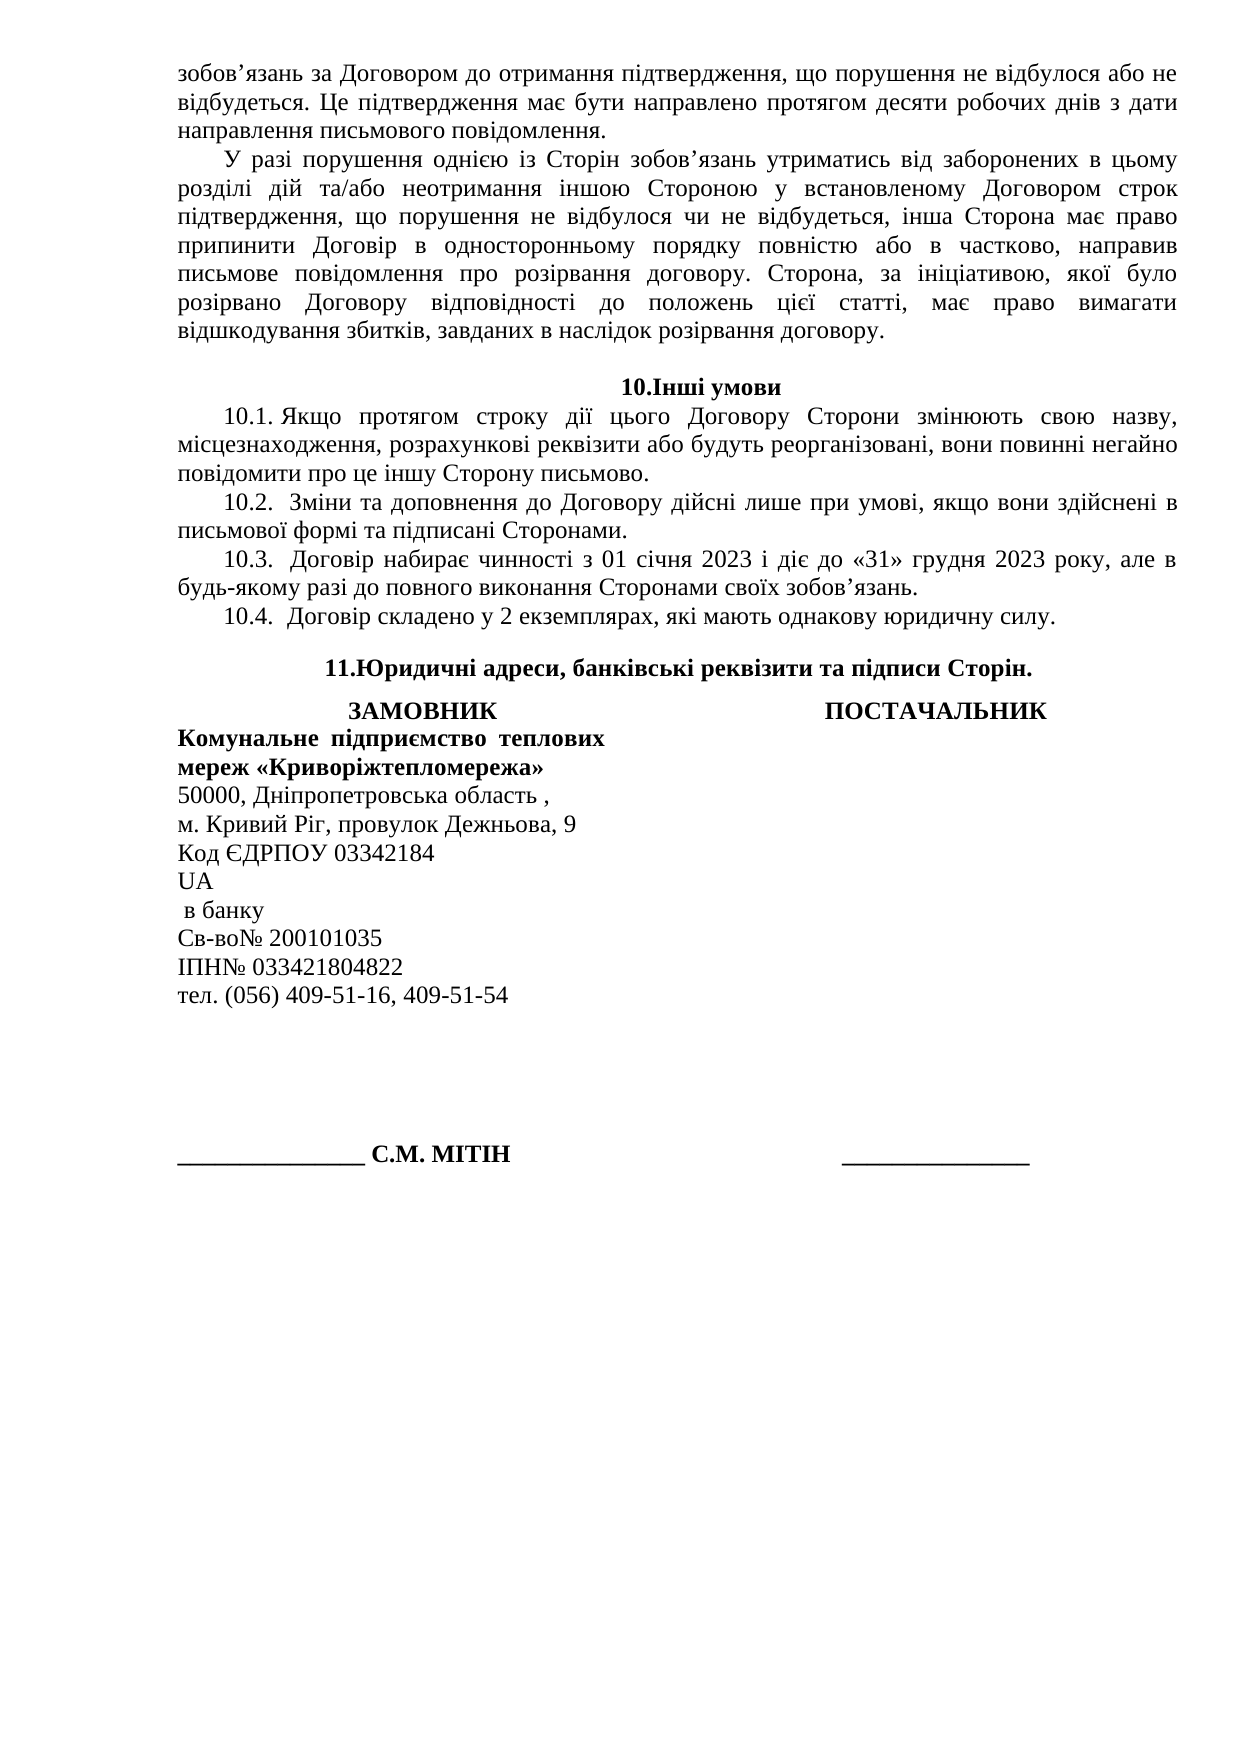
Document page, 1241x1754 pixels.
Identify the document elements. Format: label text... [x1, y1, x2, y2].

list Договір складено у 2 екземплярах, які мають однакову юридичну силу. [177, 601, 1181, 630]
text 11.Юридичні адреси, банківські реквізити та підписи Сторін. [177, 658, 1181, 680]
text _______________ С.М. МІТІН _______________ [177, 1139, 1181, 1168]
list Договір набирає чинності з 01 січня 2023 і діє до «31» грудня 2023 року, але в будь-якому разі до повного виконання Сторонами своїх зобов’язань. [177, 544, 1179, 601]
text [177, 59, 1179, 145]
list Зміни та доповнення до Договору дійсні лише при умові, якщо вони здійснені в письмової формі та підписані Сторонами. [177, 487, 1179, 544]
table_header ПОСТАЧАЛЬНИК [679, 702, 1192, 1031]
table_header ЗАМОВНИК Комунальне підприємство теплових мереж «Криворіжтепломережа» 50000, Дніпропетровська область , м. Кривий Ріг, провулок Дежньова, 9 Код ЄДРПОУ 03342184 UА в банку Св-во№ 200101035 ІПН№ 033421804822 тел. (056) 409-51-16, 409-51-54 [166, 702, 679, 1031]
text У разі порушення однією із Сторін зобов’язань утриматись від заборонених в цьому розділі дій та/або неотримання іншою Стороною у встановленому Договором строк підтвердження, що порушення не відбулося чи не відбудеться, інша Сторона має право припинити Договір в односторонньому порядку повністю або в частково, направив письмове повідомлення про розірвання договору. Сторона, за ініціативою, якої було розірвано Договору відповідності до положень цієї статті, має право вимагати відшкодування збитків, завданих в наслідок розірвання договору. [177, 145, 1179, 344]
text 10.Інші умови [177, 373, 1179, 402]
list Якщо протягом строку дії цього Договору Сторони змінюють свою назву, місцезнаходження, розрахункові реквізити або будуть реорганізовані, вони повинні негайно повідомити про це іншу Сторону письмово. [177, 402, 1179, 487]
